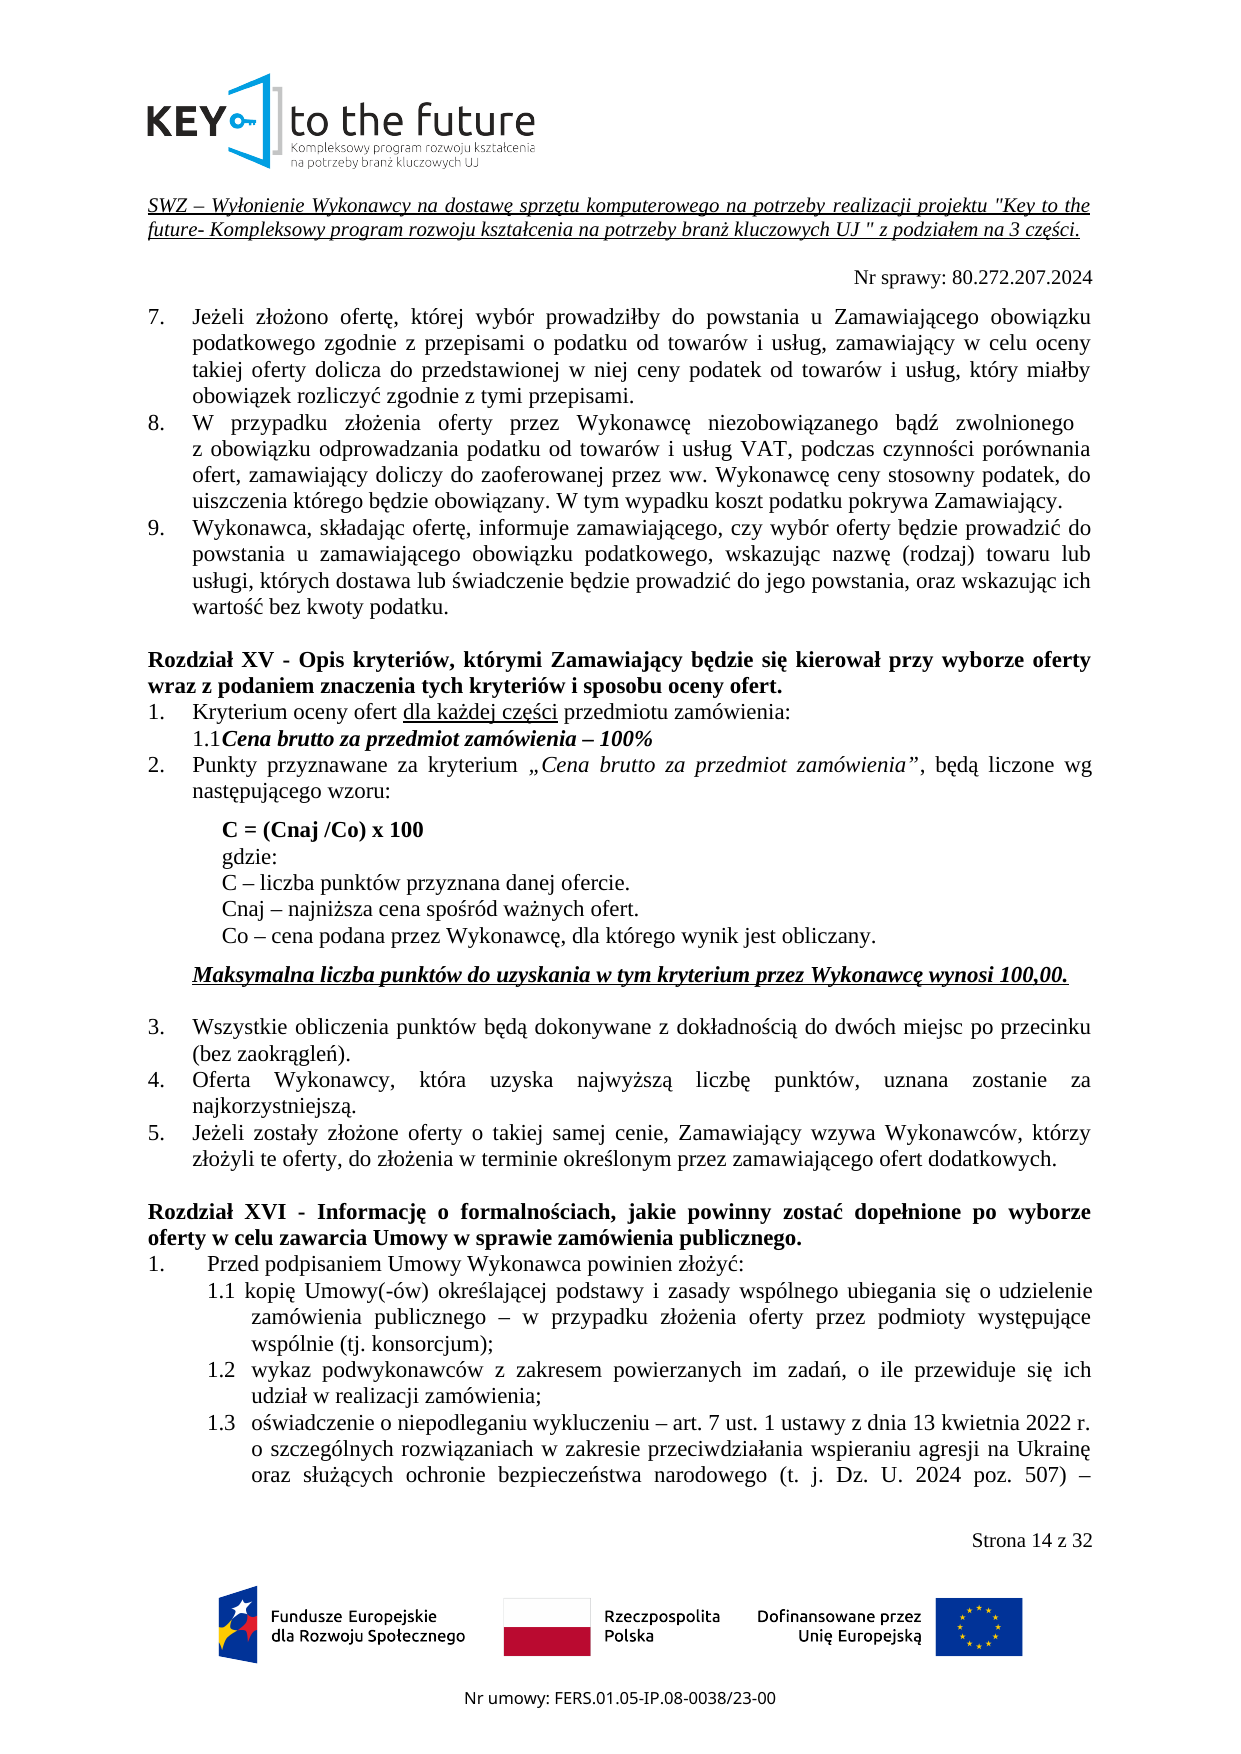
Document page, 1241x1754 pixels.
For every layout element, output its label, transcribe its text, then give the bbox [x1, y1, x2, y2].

text Rozdział XVI - Informację o formalnościach, jakie powinny zostać dopełnione po wyborze oferty w celu zawarcia Umowy w sprawie zamówienia publicznego. [148, 1198, 1092, 1251]
text 1.2 wykaz podwykonawców z zakresem powierzanych im zadań, o ile przewiduje się ich udział w realizacji zamówienia; [207, 1356, 1092, 1409]
list Punkty przyznawane za kryterium „Cena brutto za przedmiot zamówienia”, będą liczone wg następującego wzoru: [148, 751, 1092, 804]
text gdzie: [222, 843, 1092, 869]
list Przed podpisaniem Umowy Wykonawca powinien złożyć: [148, 1251, 1092, 1277]
list Kryterium oceny ofert dla każdej części przedmiotu zamówienia: [148, 698, 1092, 725]
text 1.1 kopię Umowy(-ów) określającej podstawy i zasady wspólnego ubiegania się o udzielenie zamówienia publicznego – w przypadku złożenia oferty przez podmioty występujące wspólnie (tj. konsorcjum); [207, 1277, 1092, 1356]
list Jeżeli zostały złożone oferty o takiej samej cenie, Zamawiający wzywa Wykonawców, którzy złożyli te oferty, do złożenia w terminie określonym przez zamawiającego ofert dodatkowych. [148, 1119, 1092, 1171]
picture [147, 73, 267, 169]
list Wszystkie obliczenia punktów będą dokonywane z dokładnością do dwóch miejsc po przecinku (bez zaokrągleń). [148, 1013, 1092, 1066]
list Jeżeli złożono ofertę, której wybór prowadziłby do powstania u Zamawiającego obowiązku podatkowego zgodnie z przepisami o podatku od towarów i usług, zamawiający w celu oceny takiej oferty dolicza do przedstawionej w niej ceny podatek od towarów i usług, który miałby obowiązek rozliczyć zgodnie z tymi przepisami. [148, 303, 1092, 408]
text C – liczba punktów przyznana danej ofercie. [222, 869, 1092, 895]
list Wykonawca, składając ofertę, informuje zamawiającego, czy wybór oferty będzie prowadzić do powstania u zamawiającego obowiązku podatkowego, wskazując nazwę (rodzaj) towaru lub usługi, których dostawa lub świadczenie będzie prowadzić do jego powstania, oraz wskazując ich wartość bez kwoty podatku. [148, 514, 1092, 619]
text Cnaj – najniższa cena spośród ważnych ofert. [222, 895, 1092, 922]
text 1.1 Cena brutto za przedmiot zamówienia – 100% [192, 725, 1092, 751]
list Oferta Wykonawcy, która uzyska najwyższą liczbę punktów, uznana zostanie za najkorzystniejszą. [148, 1066, 1092, 1119]
list W przypadku złożenia oferty przez Wykonawcę niezobowiązanego bądź zwolnionego z obowiązku odprowadzania podatku od towarów i usług VAT, podczas czynności porównania ofert, zamawiający doliczy do zaoferowanej przez ww. Wykonawcę ceny stosowny podatek, do uiszczenia którego będzie obowiązany. W tym wypadku koszt podatku pokrywa Zamawiający. [148, 408, 1092, 514]
text Co – cena podana przez Wykonawcę, dla którego wynik jest obliczany. [222, 922, 1092, 948]
picture [271, 73, 535, 169]
picture [199, 1566, 1042, 1673]
text Maksymalna liczba punktów do uzyskania w tym kryterium przez Wykonawcę wynosi 100,00. [192, 961, 1092, 987]
text Rozdział XV - Opis kryteriów, którymi Zamawiający będzie się kierował przy wyborze oferty wraz z podaniem znaczenia tych kryteriów i sposobu oceny ofert. [148, 646, 1092, 698]
text C = (Cnaj /Co) x 100 [222, 816, 1092, 843]
